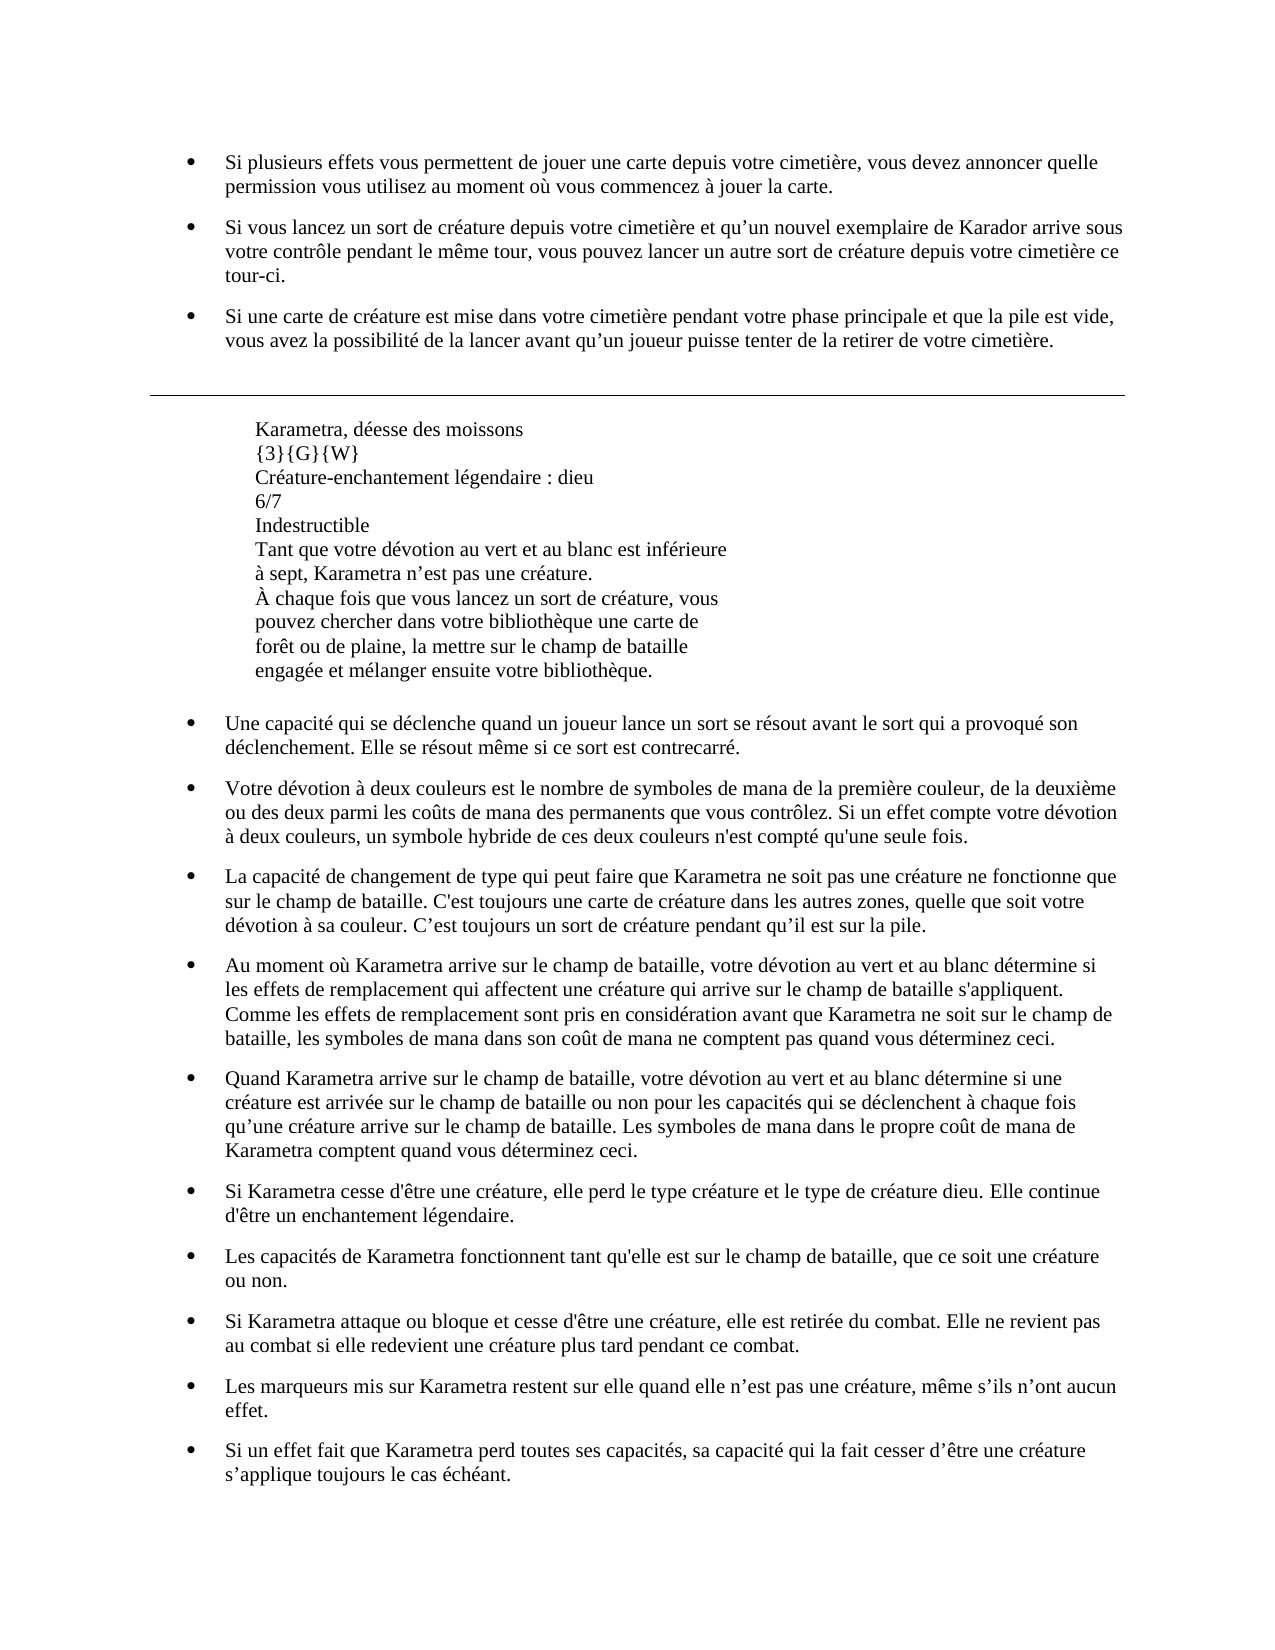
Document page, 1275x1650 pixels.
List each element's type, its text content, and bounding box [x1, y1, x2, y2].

text Si Karametra cesse d'être une créature, elle perd le type créature et le type de créature dieu. Elle continue d'être un enchantement légendaire. [187, 1179, 1125, 1227]
text Karametra, déesse des moissons {3}{G}{W} Créature-enchantement légendaire : dieu 6/7 Indestructible Tant que votre dévotion au vert et au blanc est inférieure à sept, Karametra n’est pas une créature. À chaque fois que vous lancez un sort de créature, vous pouvez chercher dans votre bibliothèque une carte de forêt ou de plaine, la mettre sur le champ de bataille engagée et mélanger ensuite votre bibliothèque. [255, 417, 735, 682]
text Si plusieurs effets vous permettent de jouer une carte depuis votre cimetière, vous devez annoncer quelle permission vous utilisez au moment où vous commencez à jouer la carte. [187, 150, 1125, 198]
text Si un effet fait que Karametra perd toutes ses capacités, sa capacité qui la fait cesser d’être une créature s’applique toujours le cas échéant. [187, 1438, 1125, 1486]
text La capacité de changement de type qui peut faire que Karametra ne soit pas une créature ne fonctionne que sur le champ de bataille. C'est toujours une carte de créature dans les autres zones, quelle que soit votre dévotion à sa couleur. C’est toujours un sort de créature pendant qu’il est sur la pile. [187, 864, 1125, 937]
list Une capacité qui se déclenche quand un joueur lance un sort se résout avant le sort qui a provoqué son déclenchement. Elle se résout même si ce sort est contrecarré. [187, 711, 1125, 759]
text Si une carte de créature est mise dans votre cimetière pendant votre phase principale et que la pile est vide, vous avez la possibilité de la lancer avant qu’un joueur puisse tenter de la retirer de votre cimetière. [187, 304, 1125, 352]
text Quand Karametra arrive sur le champ de bataille, votre dévotion au vert et au blanc détermine si une créature est arrivée sur le champ de bataille ou non pour les capacités qui se déclenchent à chaque fois qu’une créature arrive sur le champ de bataille. Les symboles de mana dans le propre coût de mana de Karametra comptent quand vous déterminez ceci. [187, 1066, 1125, 1162]
text Au moment où Karametra arrive sur le champ de bataille, votre dévotion au vert et au blanc détermine si les effets de remplacement qui affectent une créature qui arrive sur le champ de bataille s'appliquent. Comme les effets de remplacement sont pris en considération avant que Karametra ne soit sur le champ de bataille, les symboles de mana dans son coût de mana ne comptent pas quand vous déterminez ceci. [187, 953, 1125, 1049]
text Votre dévotion à deux couleurs est le nombre de symboles de mana de la première couleur, de la deuxième ou des deux parmi les coûts de mana des permanents que vous contrôlez. Si un effet compte votre dévotion à deux couleurs, un symbole hybride de ces deux couleurs n'est compté qu'une seule fois. [187, 776, 1125, 848]
text Si Karametra attaque ou bloque et cesse d'être une créature, elle est retirée du combat. Elle ne revient pas au combat si elle redevient une créature plus tard pendant ce combat. [187, 1309, 1125, 1357]
text Si vous lancez un sort de créature depuis votre cimetière et qu’un nouvel exemplaire de Karador arrive sous votre contrôle pendant le même tour, vous pouvez lancer un autre sort de créature depuis votre cimetière ce tour-ci. [187, 215, 1125, 287]
text Les marqueurs mis sur Karametra restent sur elle quand elle n’est pas une créature, même s’ils n’ont aucun effet. [187, 1373, 1125, 1422]
text Les capacités de Karametra fonctionnent tant qu'elle est sur le champ de bataille, que ce soit une créature ou non. [187, 1244, 1125, 1292]
